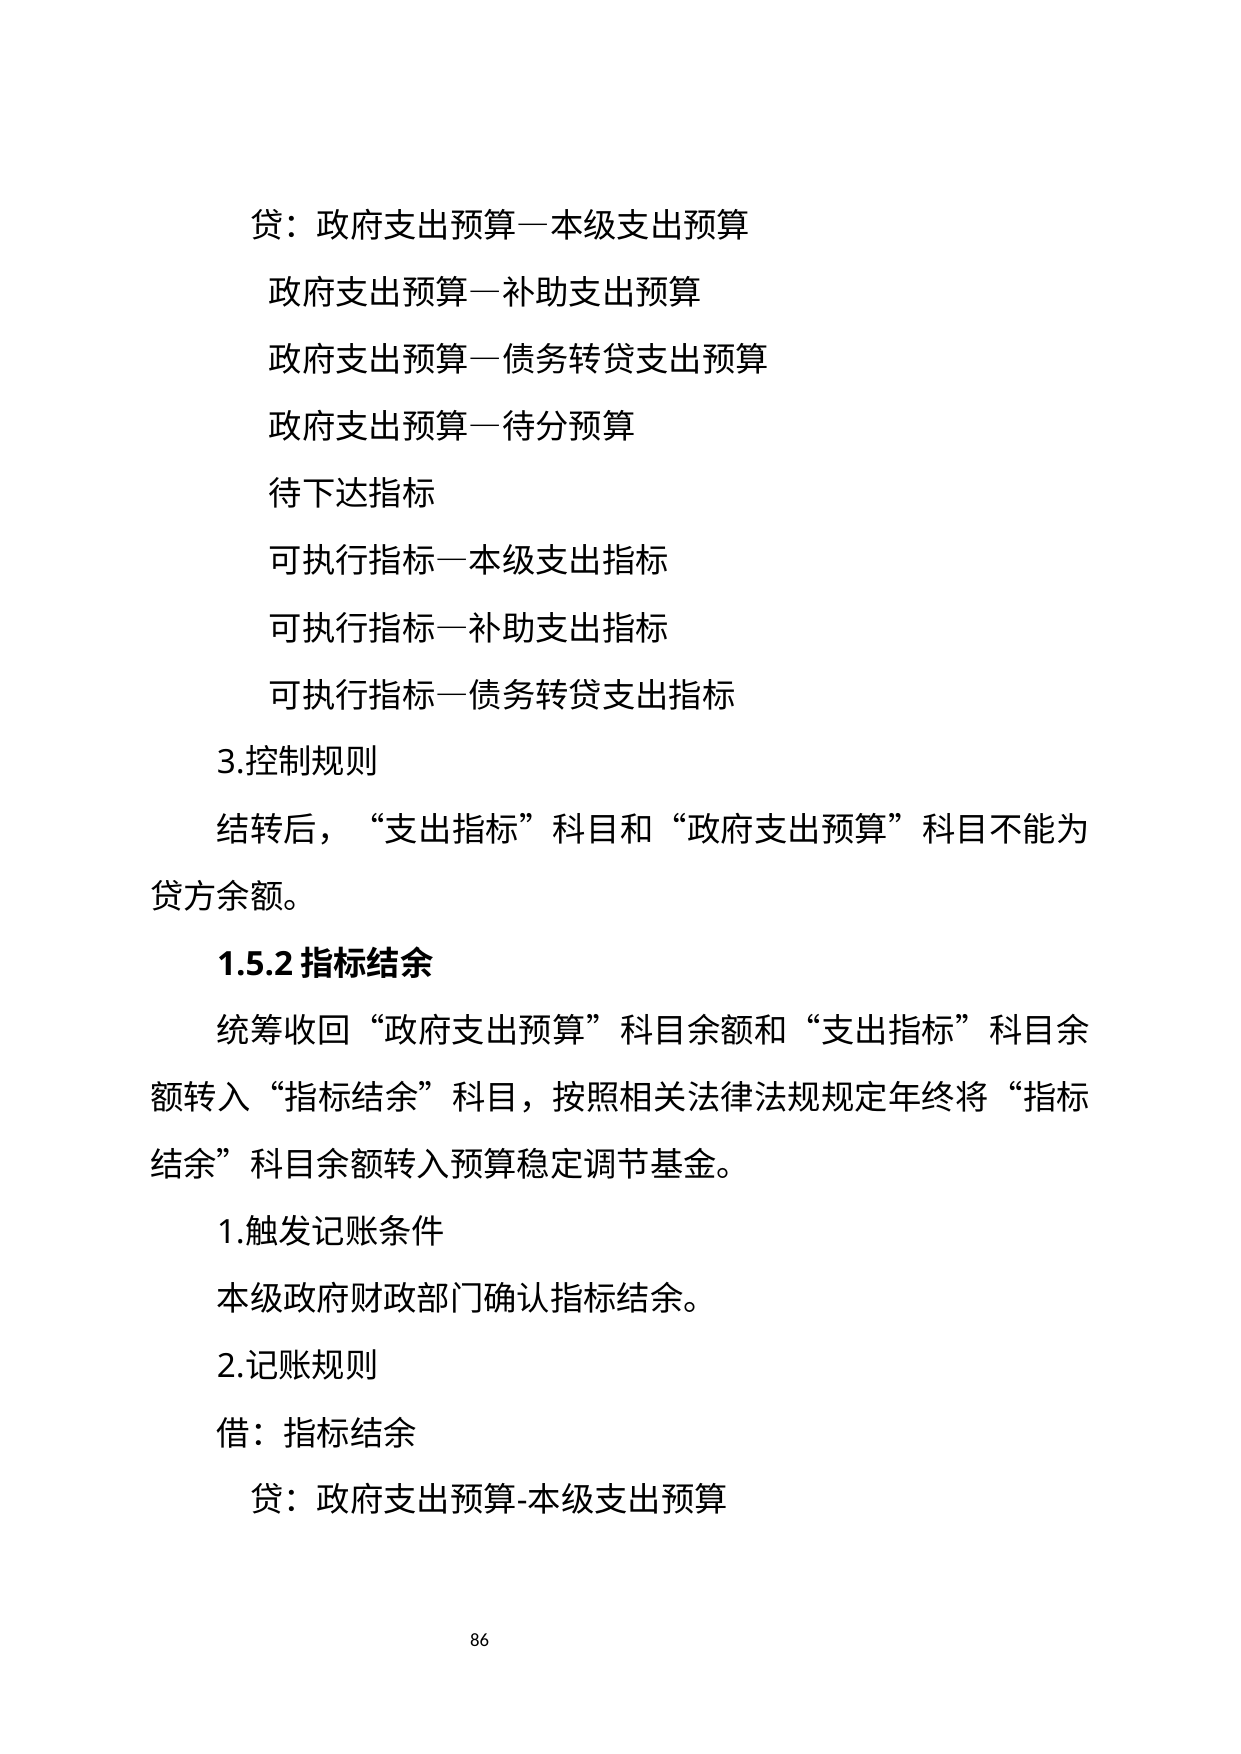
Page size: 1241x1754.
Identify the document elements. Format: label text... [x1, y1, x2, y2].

text 2.记账规则 [150, 1330, 1090, 1397]
text 可执行指标—本级支出指标 [150, 525, 1090, 592]
text 可执行指标—债务转贷支出指标 [150, 659, 1090, 726]
text 3.控制规则 [150, 726, 1090, 793]
text 贷：政府支出预算—本级支出预算 [150, 189, 1090, 256]
text 待下达指标 [150, 458, 1090, 525]
text 借：指标结余 [150, 1397, 1090, 1464]
text 政府支出预算—补助支出预算 [150, 256, 1090, 323]
text 政府支出预算—待分预算 [150, 391, 1090, 458]
text 1.触发记账条件 [150, 1196, 1090, 1263]
text 本级政府财政部门确认指标结余。 [150, 1263, 1090, 1330]
text 可执行指标—补助支出指标 [150, 592, 1090, 659]
text 统筹收回“政府支出预算”科目余额和“支出指标”科目余额转入“指标结余”科目，按照相关法律法规规定年终将“指标结余”科目余额转入预算稳定调节基金。 [150, 994, 1090, 1196]
text 结转后，“支出指标”科目和“政府支出预算”科目不能为贷方余额。 [150, 793, 1090, 927]
subtitle 1.5.2指标结余 [150, 927, 1090, 994]
text 贷：政府支出预算-本级支出预算 [150, 1464, 1090, 1531]
text 政府支出预算—债务转贷支出预算 [150, 323, 1090, 391]
